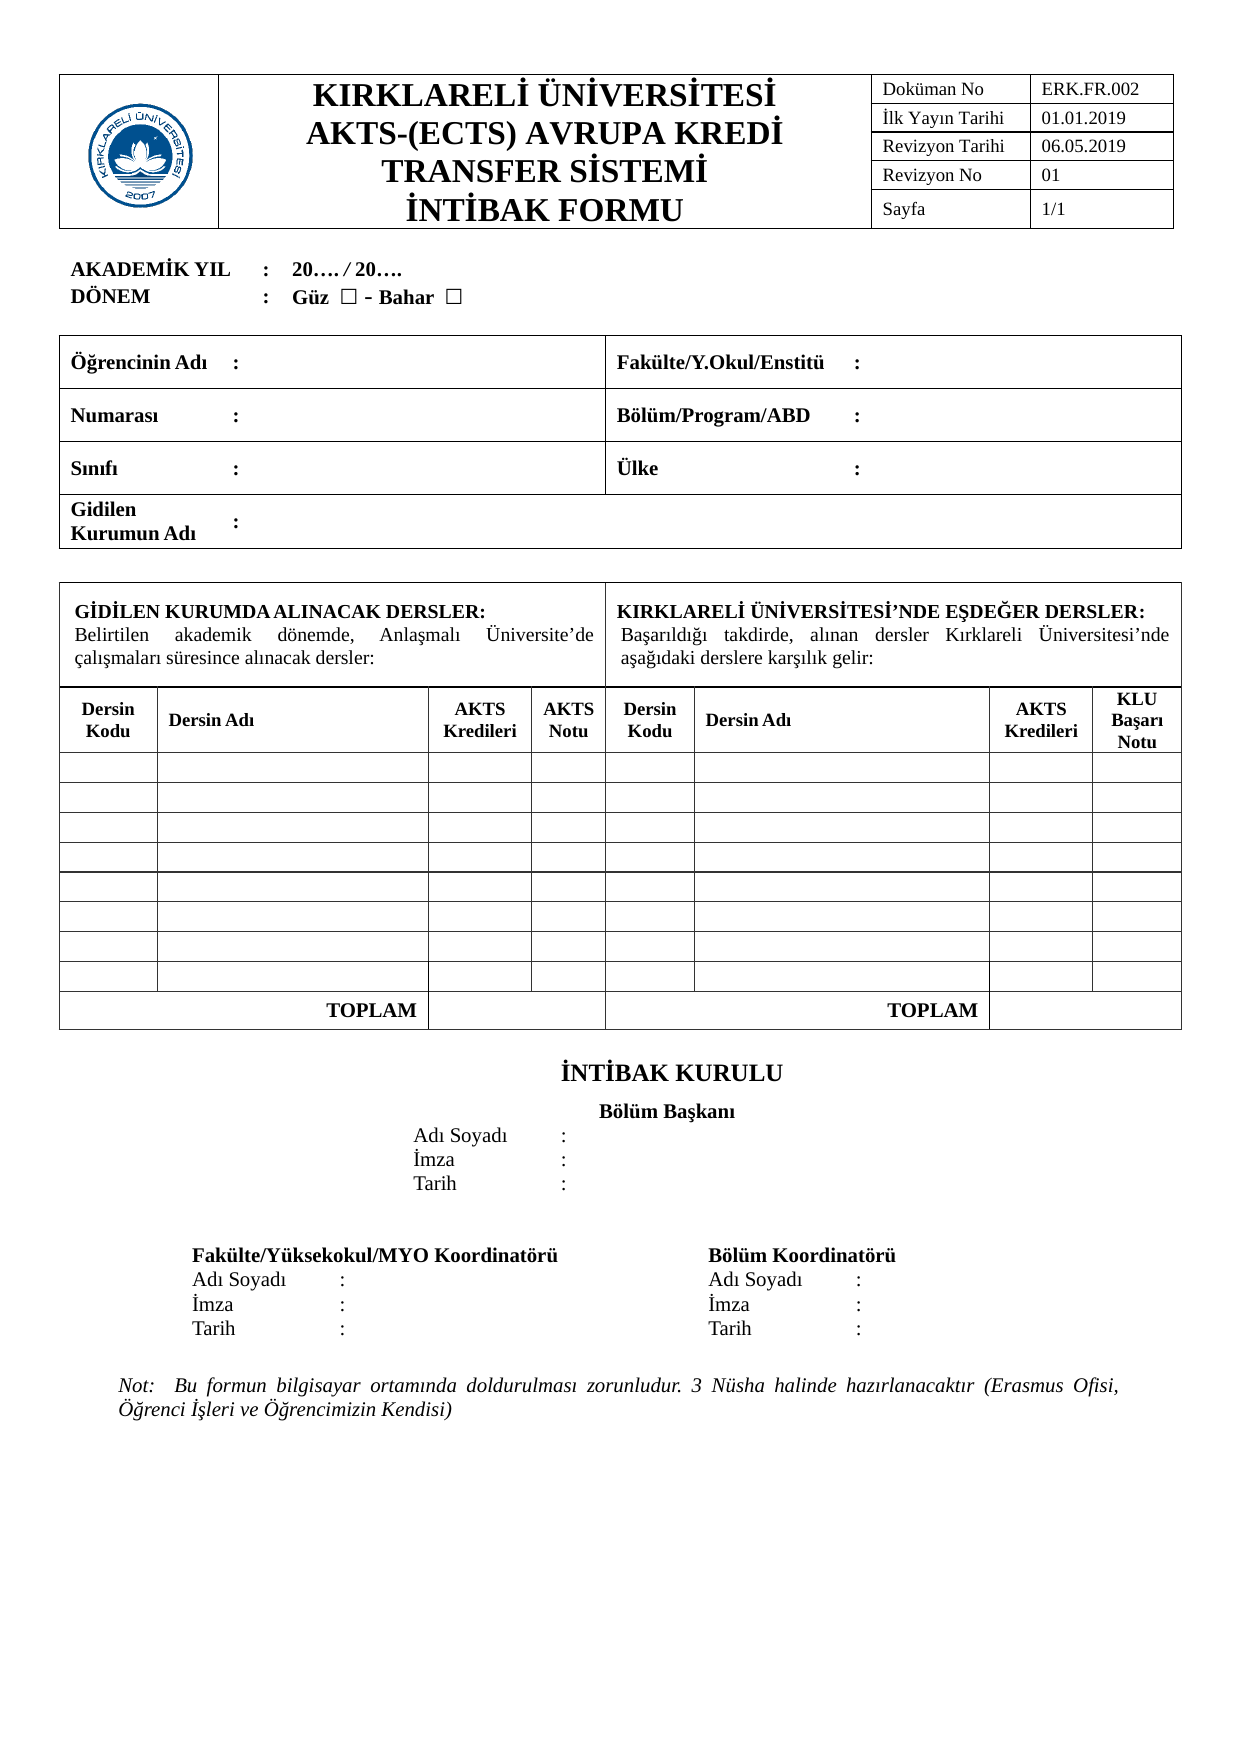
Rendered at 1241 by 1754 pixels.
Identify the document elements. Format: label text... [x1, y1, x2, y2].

table_cell [606, 932, 694, 961]
table_cell [990, 783, 1092, 812]
table_cell [606, 813, 694, 842]
table_cell [60, 753, 157, 782]
table_cell [429, 843, 531, 871]
table_cell [695, 873, 989, 901]
table_cell [532, 783, 605, 812]
text Adı Soyadı : Adı Soyadı : [118, 1267, 1122, 1291]
table_cell [429, 902, 531, 931]
table_cell [158, 902, 428, 931]
table_cell [606, 902, 694, 931]
table_cell AKTS Kredileri [429, 688, 531, 752]
table_cell [60, 873, 157, 901]
table_cell Dersin Kodu [60, 688, 157, 752]
table_cell [532, 932, 605, 961]
table_cell [695, 932, 989, 961]
table_cell [990, 902, 1092, 931]
table_cell Dersin Adı [695, 688, 989, 752]
table_header [872, 336, 1181, 388]
table_cell [606, 962, 694, 991]
table_cell [606, 783, 694, 812]
table_cell [429, 813, 531, 842]
table_cell [1093, 813, 1181, 842]
text Not: Bu formun bilgisayar ortamında doldurulması zorunludur. 3 Nüsha halinde hazırlanacaktır (Erasmus Ofisi, Öğrenci İşleri ve Öğrencimizin Kendisi) [118, 1373, 1122, 1421]
table_cell : [842, 442, 872, 494]
table_header AKADEMİK YIL [59, 257, 251, 281]
table_cell [60, 902, 157, 931]
table_cell TOPLAM [60, 992, 428, 1028]
table_cell [532, 843, 605, 871]
table_cell Sınıfı [60, 442, 221, 494]
table_cell [532, 753, 605, 782]
table_cell : [221, 495, 250, 547]
table_header Öğrencinin Adı [60, 336, 221, 388]
table_cell : [221, 389, 250, 441]
table_cell [990, 753, 1092, 782]
table_cell [990, 962, 1092, 991]
table_cell [695, 962, 989, 991]
table_cell [1093, 753, 1181, 782]
table_cell Gidilen Kurumun Adı [60, 495, 221, 547]
table_cell [1093, 932, 1181, 961]
table_cell [532, 873, 605, 901]
table_cell [429, 783, 531, 812]
table_cell [158, 813, 428, 842]
table_cell [695, 843, 989, 871]
table_header : [251, 257, 281, 281]
table_cell [60, 843, 157, 871]
table_cell Bölüm/Program/ABD [606, 389, 842, 441]
text İNTİBAK KURULU [487, 1058, 1122, 1087]
table_cell Dersin Kodu [606, 688, 694, 752]
table_cell [158, 843, 428, 871]
table_cell [429, 873, 531, 901]
text Fakülte/Yüksekokul/MYO Koordinatörü Bölüm Koordinatörü [118, 1243, 1122, 1267]
text İmza : [339, 1147, 1122, 1171]
table_cell [429, 992, 605, 1028]
table_cell [60, 962, 157, 991]
table_cell TOPLAM [606, 992, 989, 1028]
table_cell [1093, 962, 1181, 991]
table_cell DÖNEM [59, 281, 251, 311]
table_cell [429, 932, 531, 961]
table_header : [842, 336, 872, 388]
table_cell [990, 813, 1092, 842]
table_cell [60, 783, 157, 812]
table_header Fakülte/Y.Okul/Enstitü [606, 336, 842, 388]
text Tarih : [339, 1171, 1122, 1195]
table_cell [872, 389, 1181, 441]
table_cell : [842, 389, 872, 441]
table_cell Güz - Bahar [281, 281, 1062, 311]
table_cell : [221, 442, 250, 494]
table_header [250, 336, 605, 388]
text İmza : İmza : [118, 1291, 1122, 1316]
table_cell [158, 753, 428, 782]
table_cell [158, 873, 428, 901]
table_cell [872, 442, 1181, 494]
table_cell [990, 873, 1092, 901]
table_cell Dersin Adı [158, 688, 428, 752]
table_cell [532, 813, 605, 842]
table_cell [1093, 902, 1181, 931]
table_cell [158, 932, 428, 961]
table_header 20…. / 20…. [281, 257, 1062, 281]
table_cell [695, 753, 989, 782]
table_cell AKTS Notu [532, 688, 605, 752]
table_cell [250, 495, 1181, 547]
text Adı Soyadı : [339, 1123, 1122, 1147]
table_cell [606, 873, 694, 901]
table_header KIRKLARELİ ÜNİVERSİTESİ’NDE EŞDEĞER DERSLER: Başarıldığı takdirde, alınan dersler Kırklareli Üniversitesi’nde aşağıdaki derslere karşılık gelir: [606, 583, 1181, 686]
table_cell [695, 902, 989, 931]
table_cell [250, 389, 605, 441]
table_cell [532, 902, 605, 931]
table_cell [990, 932, 1092, 961]
table_cell Ülke [606, 442, 842, 494]
table_cell Numarası [60, 389, 221, 441]
table_cell [990, 843, 1092, 871]
table_cell [1093, 873, 1181, 901]
table_cell KLU Başarı Notu [1093, 688, 1181, 752]
table_cell [250, 442, 605, 494]
text Tarih : Tarih : [118, 1316, 1122, 1339]
table_cell [1093, 843, 1181, 871]
table_cell [158, 783, 428, 812]
table_header GİDİLEN KURUMDA ALINACAK DERSLER: Belirtilen akademik dönemde, Anlaşmalı Üniversite’de çalışmaları süresince alınacak dersler: [60, 583, 605, 686]
table_cell [606, 753, 694, 782]
table_cell [60, 813, 157, 842]
table_cell [695, 783, 989, 812]
table_cell [695, 813, 989, 842]
table_cell [158, 962, 428, 991]
table_cell [60, 932, 157, 961]
picture [70, 87, 207, 216]
table_cell [532, 962, 605, 991]
table_header : [221, 336, 250, 388]
table_cell AKTS Kredileri [990, 688, 1092, 752]
table_cell [606, 843, 694, 871]
table_cell [1093, 783, 1181, 812]
table_cell : [251, 281, 281, 311]
table_cell [429, 753, 531, 782]
table_cell [990, 992, 1181, 1028]
text Bölüm Başkanı [118, 1099, 1122, 1123]
table_cell [429, 962, 531, 991]
